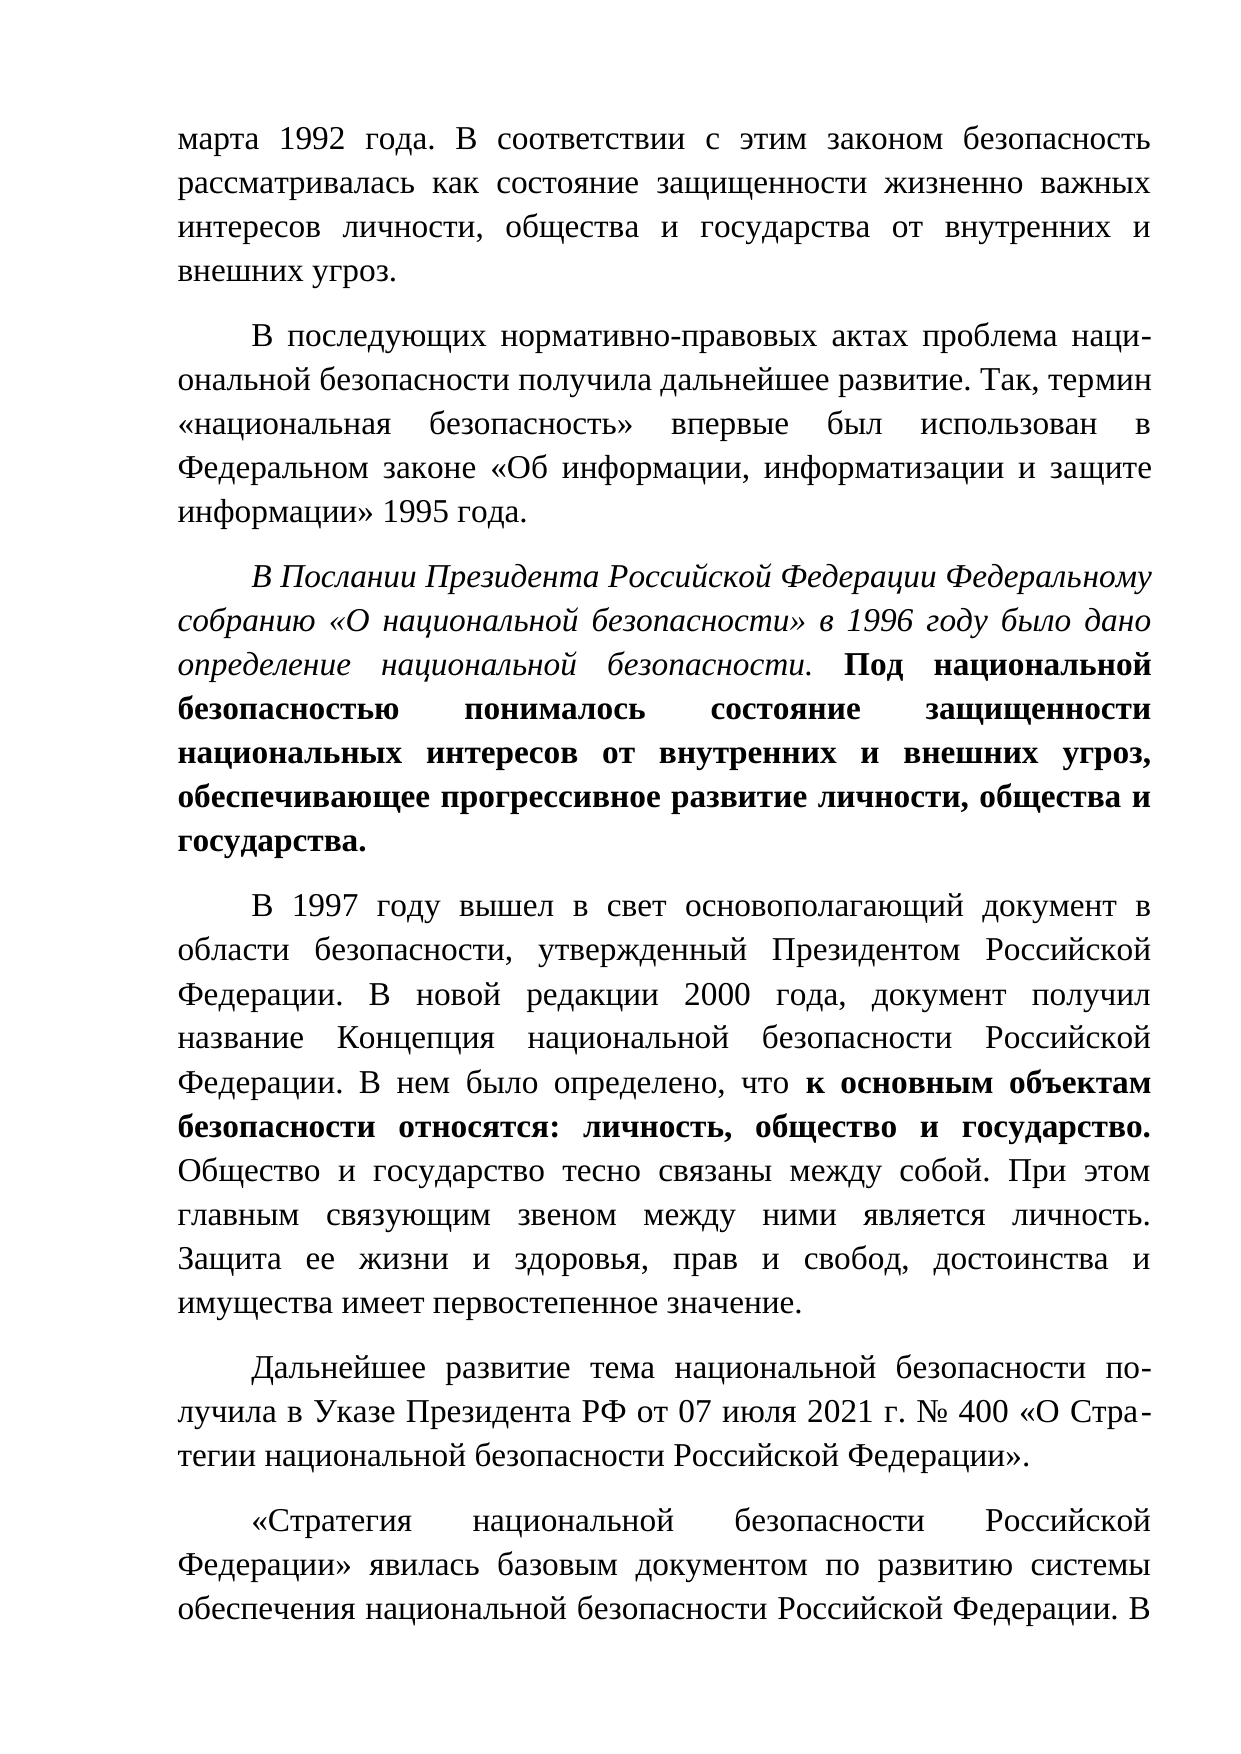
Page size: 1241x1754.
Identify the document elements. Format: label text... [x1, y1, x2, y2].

text Дальнейшее развитие тема национальной безопасности получила в Указе Президента РФ от 07 июля 2021 г. № 400 «О Стратегии национальной безопасности Российской Федерации». [177, 1347, 1152, 1473]
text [177, 1500, 1152, 1627]
text В Послании Президента Российской Федерации Федеральному собранию «О национальной безопасности» в 1996 году было дано определение национальной безопасности. Под национальной безопасностью понималось состояние защищенности национальных интересов от внутренних и внешних угроз, обеспечивающее прогрессивное развитие личности, общества и государства. [177, 556, 1152, 859]
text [177, 118, 1152, 289]
text В последующих нормативно-правовых актах проблема национальной безопасности получила дальнейшее развитие. Так, термин «национальная безопасность» впервые был использован в Федеральном законе «Об информации, информатизации и защите информации» 1995 года. [177, 315, 1152, 530]
text В 1997 году вышел в свет основополагающий документ в области безопасности, утвержденный Президентом Российской Федерации. В новой редакции 2000 года, документ получил название Концепция национальной безопасности Российской Федерации. В нем было определено, что к основным объектам безопасности относятся: личность, общество и государство. Общество и государство тесно связаны между собой. При этом главным связующим звеном между ними является личность. Защита ее жизни и здоровья, прав и свобод, достоинства и имущества имеет первостепенное значение. [177, 886, 1152, 1321]
